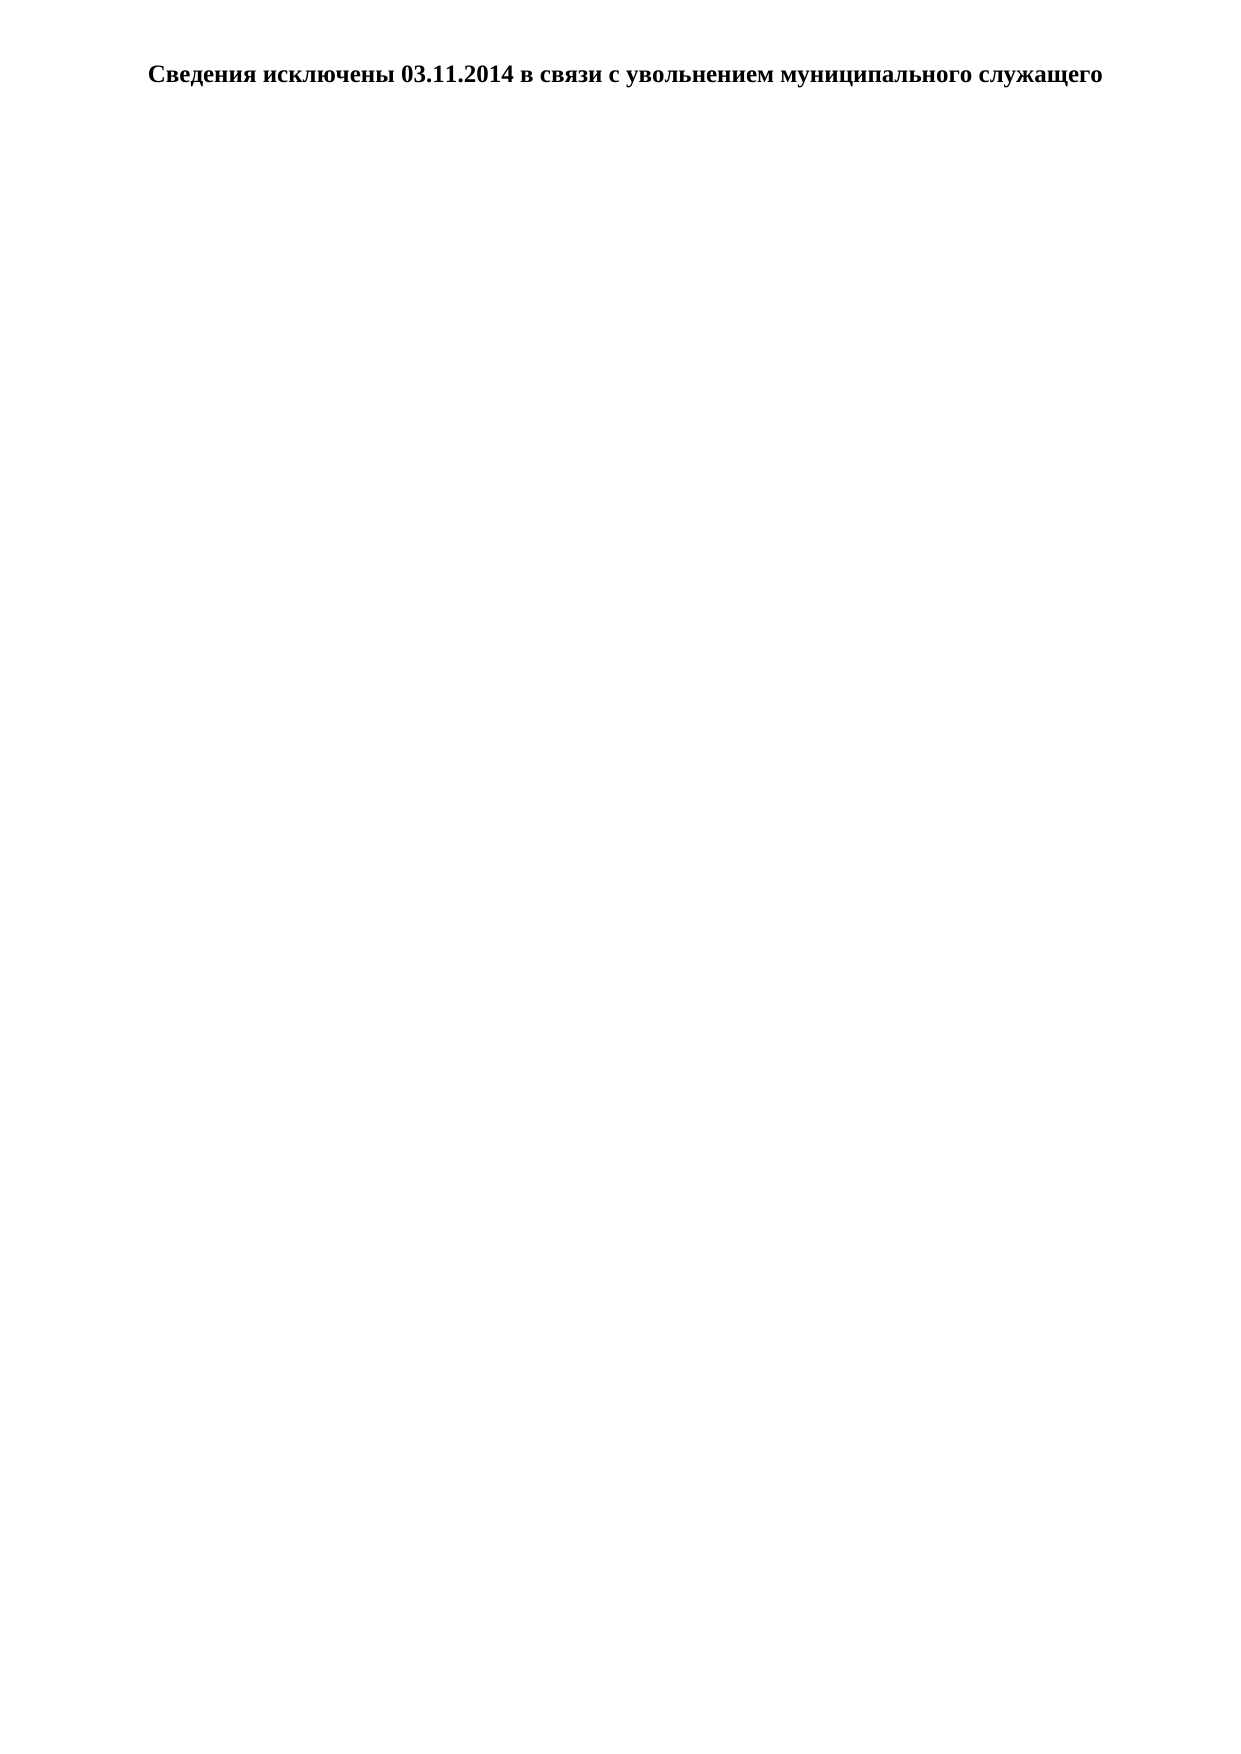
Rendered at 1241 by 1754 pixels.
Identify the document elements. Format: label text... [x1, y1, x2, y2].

text Сведения исключены 03.11.2014 в связи с увольнением муниципального служащего [148, 59, 1181, 88]
